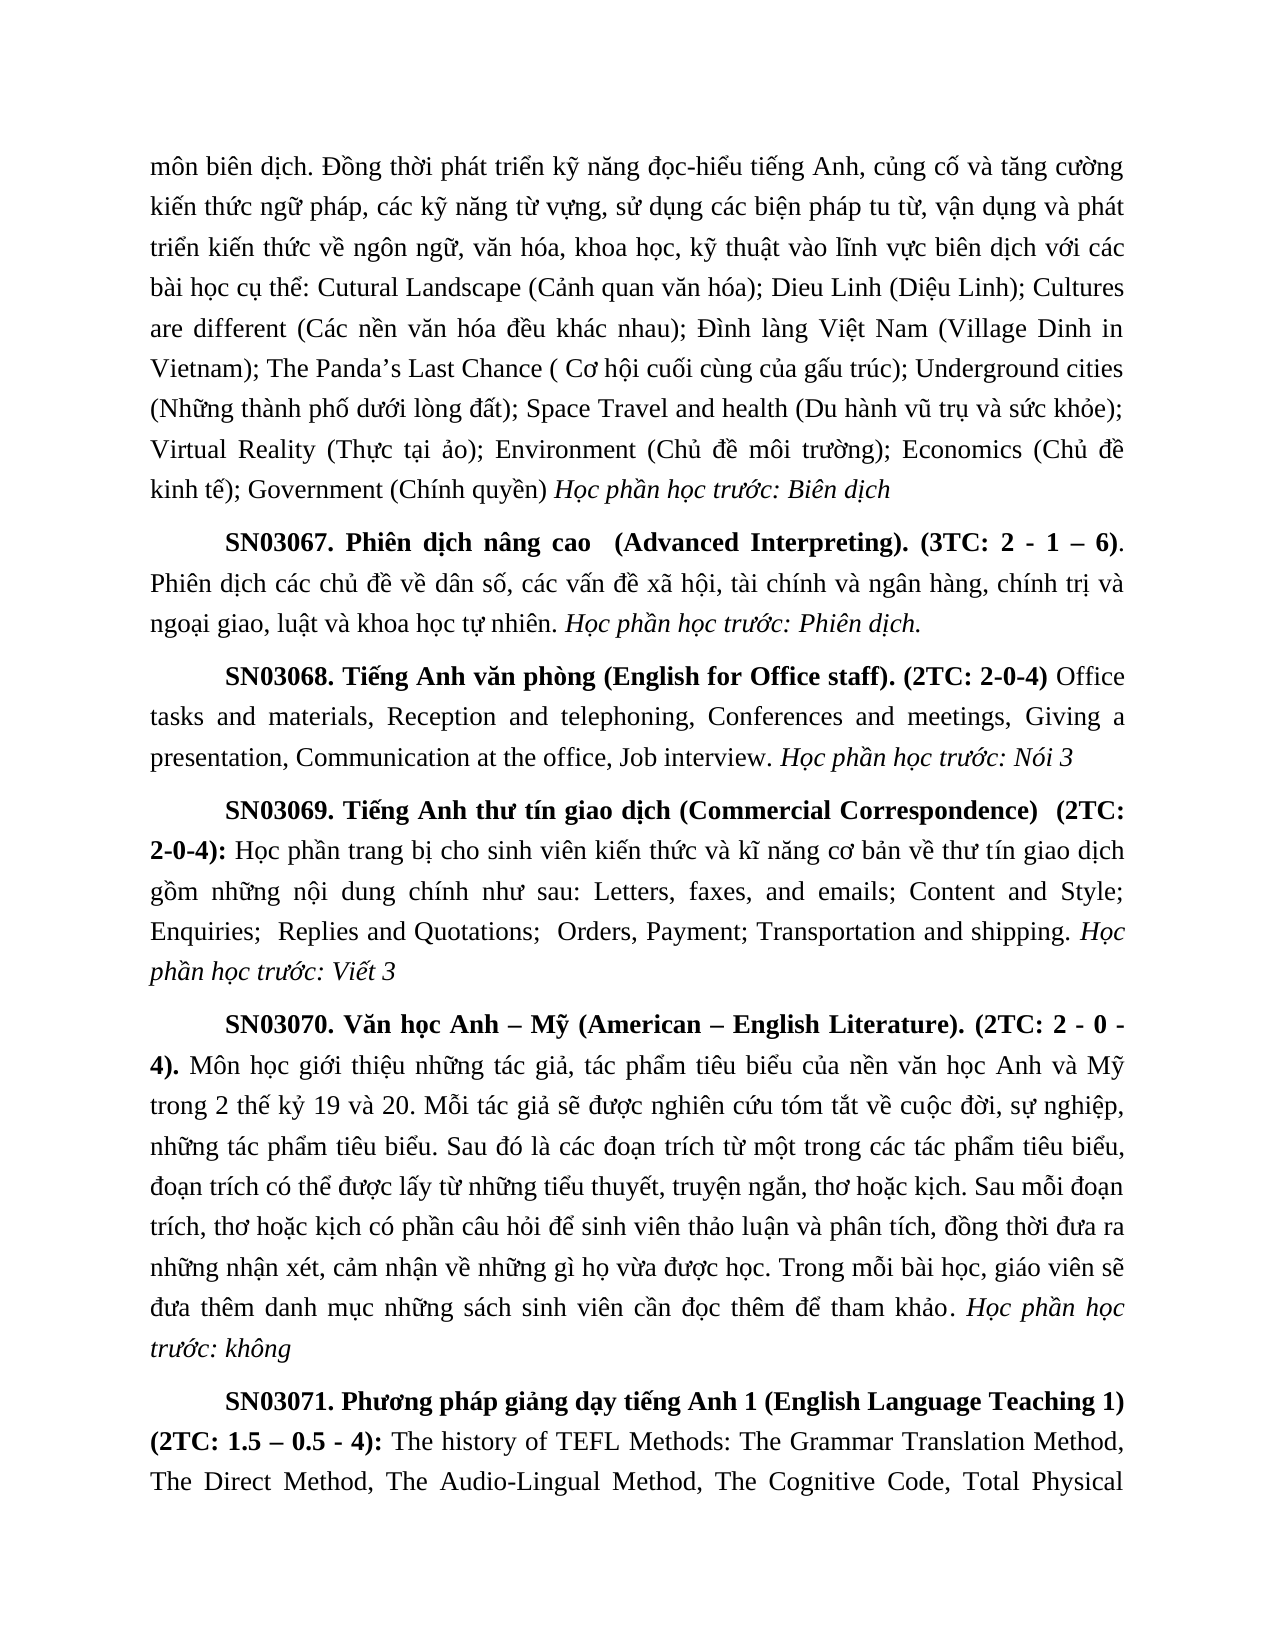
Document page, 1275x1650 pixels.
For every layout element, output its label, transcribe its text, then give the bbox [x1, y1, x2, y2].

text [150, 1384, 1125, 1497]
text SN03067. Phiên dịch nâng cao (Advanced Interpreting). (3TC: 2 - 1 – 6). Phiên dịch các chủ đề về dân số, các vấn đề xã hội, tài chính và ngân hàng, chính trị và ngoại giao, luật và khoa học tự nhiên. Học phần học trước: Phiên dịch. [150, 526, 1125, 638]
text SN03069. Tiếng Anh thư tín giao dịch (Commercial Correspondence) (2TC: 2-0-4): Học phần trang bị cho sinh viên kiến thức và kĩ năng cơ bản về thư tín giao dịch gồm những nội dung chính như sau: Letters, faxes, and emails; Content and Style; Enquiries; Replies and Quotations; Orders, Payment; Transportation and shipping. Học phần học trước: Viết 3 [150, 794, 1125, 987]
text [150, 150, 1125, 504]
text SN03068. Tiếng Anh văn phòng (English for Office staff). (2TC: 2-0-4) Office tasks and materials, Reception and telephoning, Conferences and meetings, Giving a presentation, Communication at the office, Job interview. Học phần học trước: Nói 3 [150, 660, 1125, 772]
text SN03070. Văn học Anh – Mỹ (American – English Literature). (2TC: 2 - 0 - 4). Môn học giới thiệu những tác giả, tác phẩm tiêu biểu của nền văn học Anh và Mỹ trong 2 thế kỷ 19 và 20. Mỗi tác giả sẽ được nghiên cứu tóm tắt về cuộc đời, sự nghiệp, những tác phẩm tiêu biểu. Sau đó là các đoạn trích từ một trong các tác phẩm tiêu biểu, đoạn trích có thể được lấy từ những tiểu thuyết, truyện ngắn, thơ hoặc kịch. Sau mỗi đoạn trích, thơ hoặc kịch có phần câu hỏi để sinh viên thảo luận và phân tích, đồng thời đưa ra những nhận xét, cảm nhận về những gì họ vừa được học. Trong mỗi bài học, giáo viên sẽ đưa thêm danh mục những sách sinh viên cần đọc thêm để tham khảo. Học phần học trước: không [150, 1008, 1125, 1363]
